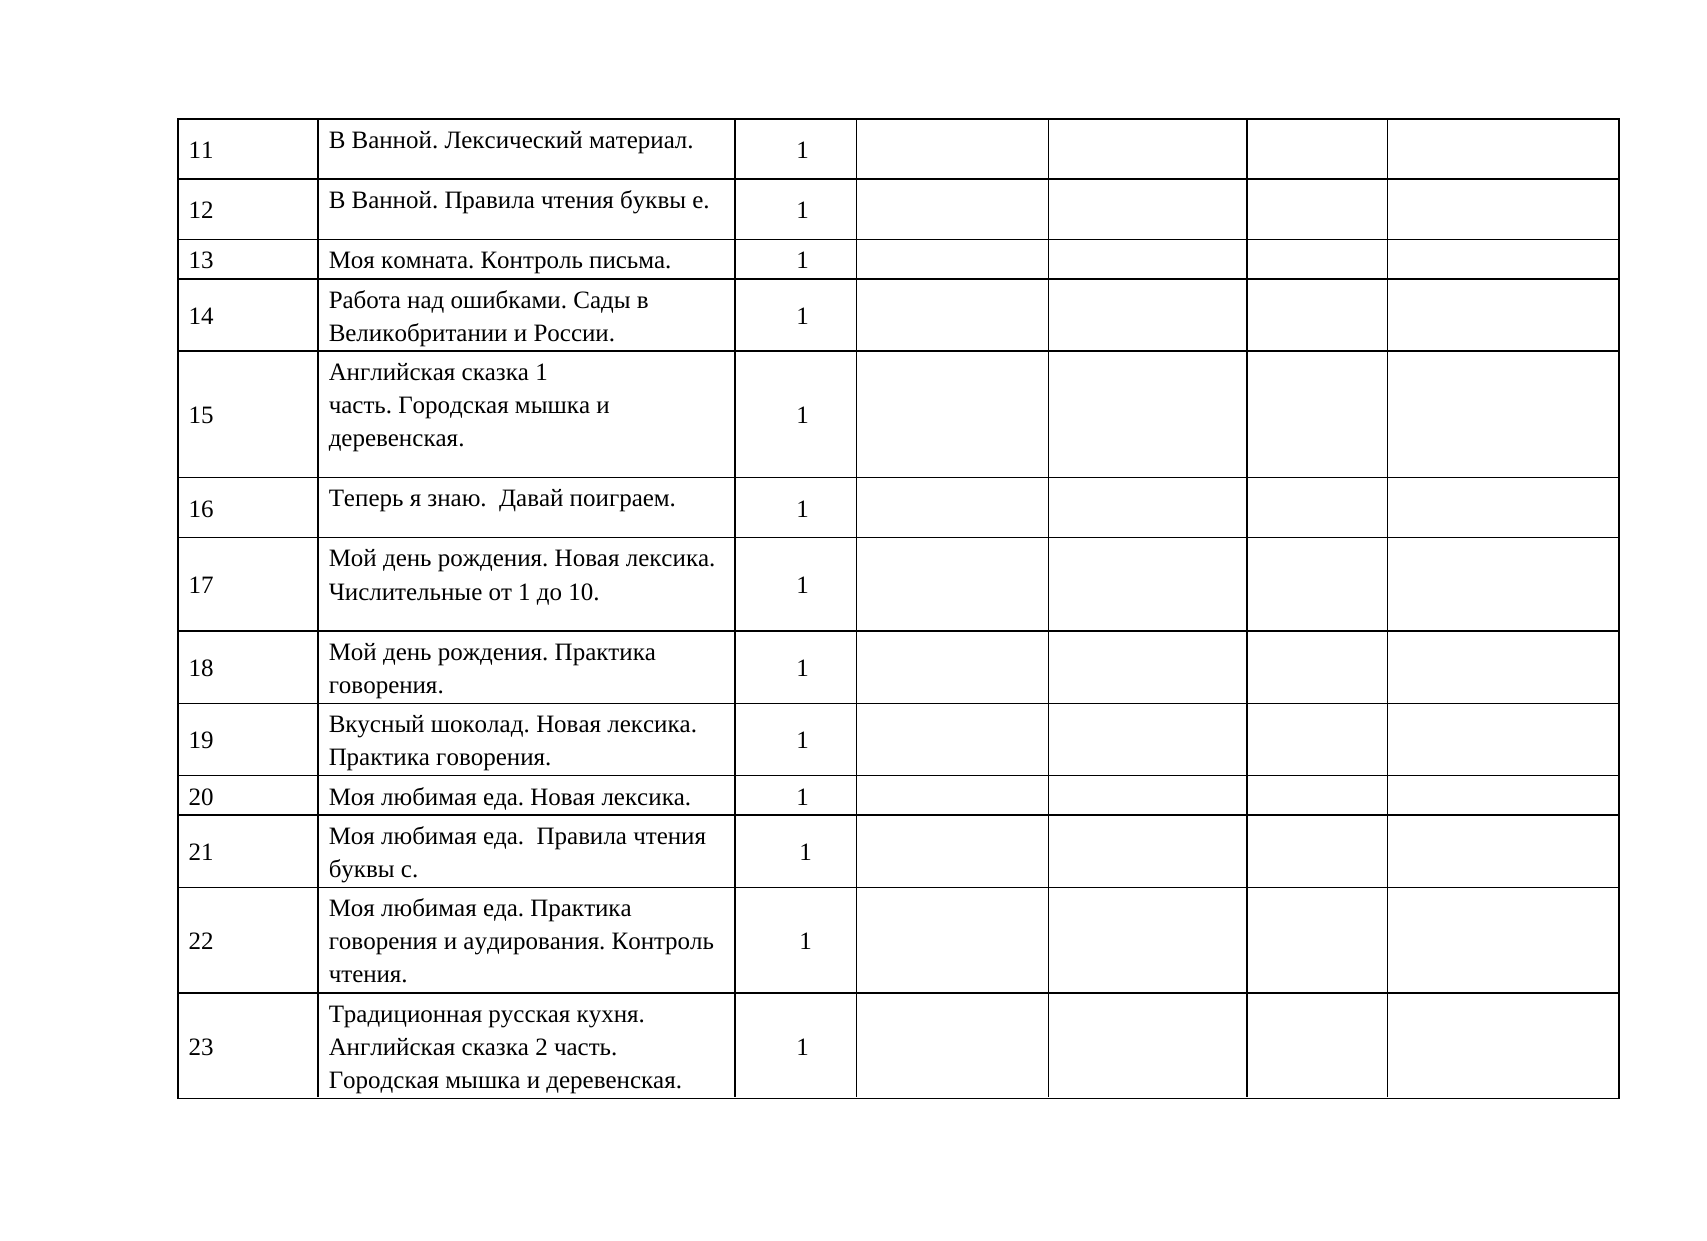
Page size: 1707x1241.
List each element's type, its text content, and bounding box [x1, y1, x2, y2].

table_cell 22 [179, 888, 317, 992]
table_cell [1248, 776, 1387, 814]
table_cell [1388, 538, 1618, 630]
table_cell [1388, 180, 1618, 238]
table_cell [1049, 888, 1246, 992]
table_cell 23 [179, 994, 317, 1097]
table_cell [1388, 704, 1618, 775]
table_cell Английская сказка 1 часть. Городская мышка и деревенская. [319, 352, 734, 477]
table_cell [1049, 538, 1246, 630]
table_cell [1049, 352, 1246, 477]
table_cell [857, 180, 1048, 238]
table_cell В Ванной. Лексический материал. [319, 120, 734, 178]
table_cell 1 [736, 478, 856, 537]
table_cell 1 [736, 120, 856, 178]
table_cell [857, 352, 1048, 477]
table_cell [1049, 120, 1246, 178]
table_cell 1 [736, 632, 856, 702]
table_cell [1049, 632, 1246, 702]
table_cell [1248, 120, 1387, 178]
table_cell Моя любимая еда. Практика говорения и аудирования. Контроль чтения. [319, 888, 734, 992]
table_cell [1049, 478, 1246, 537]
table_cell Моя любимая еда. Правила чтения буквы с. [319, 816, 734, 887]
table_cell [857, 240, 1048, 278]
table_cell [1388, 478, 1618, 537]
table_cell [857, 776, 1048, 814]
table_cell [1248, 352, 1387, 477]
table_cell [1388, 816, 1618, 887]
table_cell [857, 120, 1048, 178]
table_cell [1049, 994, 1246, 1097]
table_cell 1 [736, 994, 856, 1097]
table_cell 1 [736, 280, 856, 350]
table_cell 1 [736, 538, 856, 630]
table_cell [857, 280, 1048, 350]
table_cell Вкусный шоколад. Новая лексика. Практика говорения. [319, 704, 734, 775]
table_cell [1248, 240, 1387, 278]
table_cell [1248, 538, 1387, 630]
table_cell [857, 632, 1048, 702]
table_cell [1049, 704, 1246, 775]
table_cell [857, 704, 1048, 775]
table_cell [1049, 240, 1246, 278]
table_cell [1388, 632, 1618, 702]
table_cell 19 [179, 704, 317, 775]
table_cell [1248, 180, 1387, 238]
table_cell [857, 816, 1048, 887]
table_cell 11 [179, 120, 317, 178]
table_cell Моя комната. Контроль письма. [319, 240, 734, 278]
table_cell Теперь я знаю. Давай поиграем. [319, 478, 734, 537]
table_cell [1388, 240, 1618, 278]
table_cell [857, 994, 1048, 1097]
table_cell 12 [179, 180, 317, 238]
table_cell 17 [179, 538, 317, 630]
table_cell 1 [736, 180, 856, 238]
table_cell [1248, 280, 1387, 350]
table_cell [857, 538, 1048, 630]
table_cell [857, 478, 1048, 537]
table_cell [1388, 888, 1618, 992]
table_cell [1248, 632, 1387, 702]
table_cell [1248, 704, 1387, 775]
table_cell 18 [179, 632, 317, 702]
table_cell 1 [736, 352, 856, 477]
table_cell [1049, 776, 1246, 814]
table_cell [1388, 776, 1618, 814]
table_cell Моя любимая еда. Новая лексика. [319, 776, 734, 814]
table_cell Традиционная русская кухня. Английская сказка 2 часть. Городская мышка и деревенская. [319, 994, 734, 1097]
table_cell 13 [179, 240, 317, 278]
table_cell [1049, 180, 1246, 238]
table_cell 1 [736, 240, 856, 278]
table_cell [857, 888, 1048, 992]
table_cell 1 [736, 888, 856, 992]
table_cell 1 [736, 816, 856, 887]
table_cell 16 [179, 478, 317, 537]
table_cell Работа над ошибками. Сады в Великобритании и России. [319, 280, 734, 350]
table_cell 14 [179, 280, 317, 350]
table_cell [1248, 888, 1387, 992]
table_cell [1388, 352, 1618, 477]
table_cell [1248, 478, 1387, 537]
table_cell 20 [179, 776, 317, 814]
table_cell 1 [736, 704, 856, 775]
table_cell Мой день рождения. Практика говорения. [319, 632, 734, 702]
table_cell [1049, 816, 1246, 887]
table_cell [1388, 280, 1618, 350]
table_cell 15 [179, 352, 317, 477]
table_cell В Ванной. Правила чтения буквы е. [319, 180, 734, 238]
table_cell [1049, 280, 1246, 350]
table_cell 1 [736, 776, 856, 814]
table_cell Мой день рождения. Новая лексика. Числительные от 1 до 10. [319, 538, 734, 630]
table_cell [1248, 816, 1387, 887]
table_cell 21 [179, 816, 317, 887]
table_cell [1388, 994, 1618, 1097]
table_cell [1388, 120, 1618, 178]
table_cell [1248, 994, 1387, 1097]
